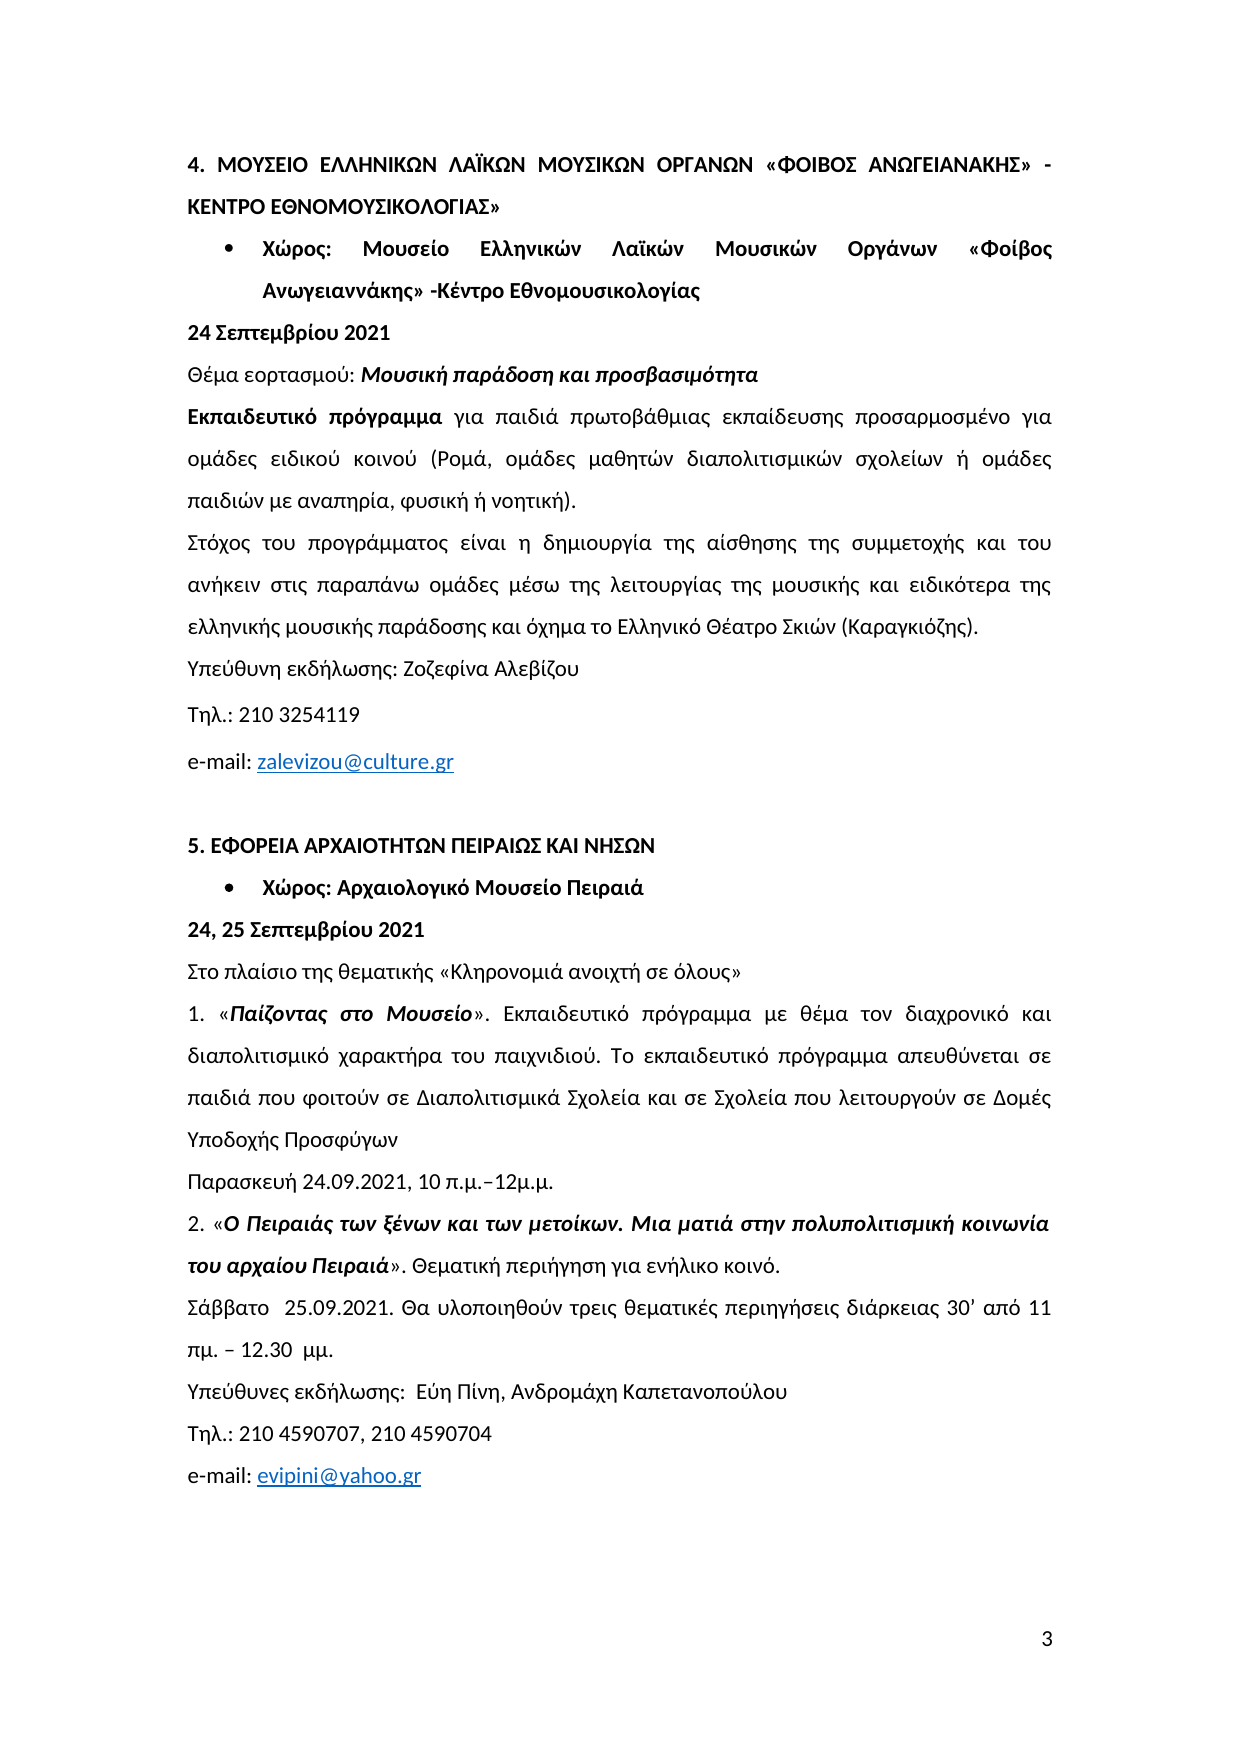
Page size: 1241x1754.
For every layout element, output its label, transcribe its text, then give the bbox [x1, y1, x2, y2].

text Εκπαιδευτικό πρόγραμμα για παιδιά πρωτοβάθμιας εκπαίδευσης προσαρμοσμένο για ομάδες ειδικού κοινού (Ρομά, ομάδες μαθητών διαπολιτισμικών σχολείων ή ομάδες παιδιών με αναπηρία, φυσική ή νοητική). [187, 402, 1053, 514]
text Σάββατο 25.09.2021. Θα υλοποιηθούν τρεις θεματικές περιηγήσεις διάρκειας 30’ από 11 πμ. – 12.30 μμ. [187, 1293, 1053, 1363]
list Χώρος: Μουσείο Ελληνικών Λαϊκών Μουσικών Οργάνων «Φοίβος Ανωγειαννάκης» -Κέντρο Εθνομουσικολογίας [225, 234, 1053, 304]
text Στο πλαίσιο της θεματικής «Κληρονομιά ανοιχτή σε όλους» [187, 957, 1040, 985]
text 5. ΕΦΟΡΕΙΑ ΑΡΧΑΙΟΤΗΤΩΝ ΠΕΙΡΑΙΩΣ ΚΑΙ ΝΗΣΩΝ [187, 831, 1040, 859]
text Τηλ.: 210 3254119 [187, 701, 1053, 729]
text 4. ΜΟΥΣΕΙΟ ΕΛΛΗΝΙΚΩΝ ΛΑΪΚΩΝ ΜΟΥΣΙΚΩΝ ΟΡΓΑΝΩΝ «ΦΟΙΒΟΣ ΑΝΩΓΕΙΑΝΑΚΗΣ» - ΚΕΝΤΡΟ ΕΘΝΟΜΟΥΣΙΚΟΛΟΓΙΑΣ» [187, 150, 1053, 220]
list Χώρος: Αρχαιολογικό Μουσείο Πειραιά [225, 873, 1040, 901]
text e-mail: evipini@yahoo.gr [187, 1461, 1053, 1489]
text Τηλ.: 210 4590707, 210 4590704 [187, 1419, 1053, 1447]
text e-mail: zalevizou@culture.gr [187, 747, 1053, 776]
text Υπεύθυνη εκδήλωσης: Ζοζεφίνα Αλεβίζου [187, 654, 1053, 682]
text Υπεύθυνες εκδήλωσης: Εύη Πίνη, Ανδρομάχη Καπετανοπούλου [187, 1377, 1053, 1405]
text 1. «Παίζοντας στο Μουσείο». Εκπαιδευτικό πρόγραμμα με θέμα τον διαχρονικό και διαπολιτισμικό χαρακτήρα του παιχνιδιού. Το εκπαιδευτικό πρόγραμμα απευθύνεται σε παιδιά που φοιτούν σε Διαπολιτισμικά Σχολεία και σε Σχολεία που λειτουργούν σε Δομές Υποδοχής Προσφύγων [187, 999, 1053, 1153]
text Στόχος του προγράμματος είναι η δημιουργία της αίσθησης της συμμετοχής και του ανήκειν στις παραπάνω ομάδες μέσω της λειτουργίας της μουσικής και ειδικότερα της ελληνικής μουσικής παράδοσης και όχημα το Ελληνικό Θέατρο Σκιών (Καραγκιόζης). [187, 528, 1053, 640]
text Θέμα εορτασμού: Μουσική παράδοση και προσβασιμότητα [187, 360, 1053, 388]
text 24 Σεπτεμβρίου 2021 [187, 318, 1053, 346]
text 2. «Ο Πειραιάς των ξένων και των μετοίκων. Μια ματιά στην πολυπολιτισμική κοινωνία του αρχαίου Πειραιά». Θεματική περιήγηση για ενήλικο κοινό. [187, 1209, 1053, 1279]
text 24, 25 Σεπτεμβρίου 2021 [187, 915, 1053, 943]
text Παρασκευή 24.09.2021, 10 π.μ.–12μ.μ. [187, 1167, 1053, 1195]
